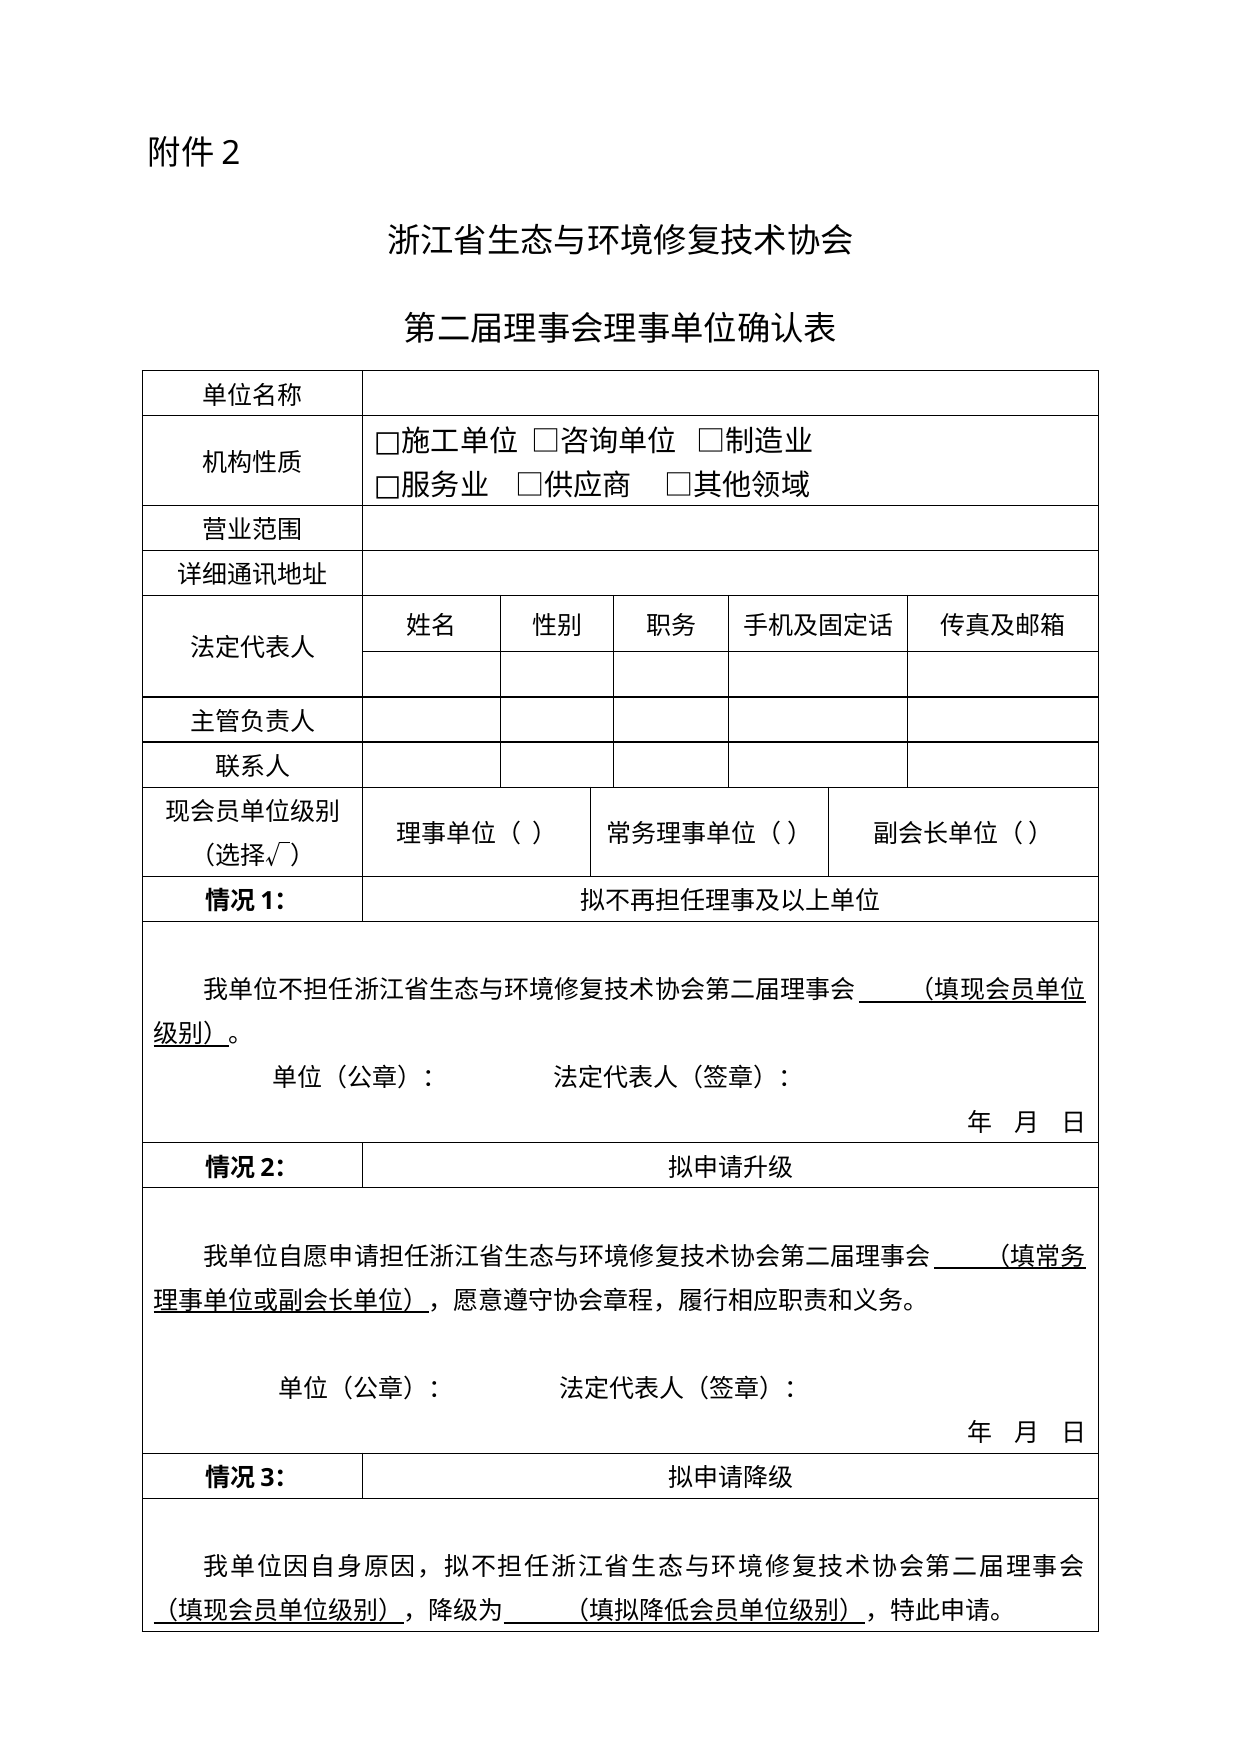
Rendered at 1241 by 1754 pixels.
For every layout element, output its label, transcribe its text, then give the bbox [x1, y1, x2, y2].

table_cell 手机及固定话 [729, 596, 907, 651]
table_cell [143, 1499, 1098, 1631]
table_cell 主管负责人 [143, 698, 362, 741]
table_cell [908, 698, 1098, 741]
text 附件2 [148, 106, 1093, 194]
table_cell [908, 743, 1098, 787]
table_cell 详细通讯地址 [143, 551, 362, 595]
table_cell 营业范围 [143, 506, 362, 549]
table_cell 我单位不担任浙江省生态与环境修复技术协会第二届理事会 （填现会员单位级别）。 单位（公章）： 法定代表人（签章）： 年 月 日 [143, 922, 1098, 1142]
table_cell □施工单位 □咨询单位 □制造业 □服务业 □供应商 □其他领域 [363, 416, 1098, 504]
text 浙江省生态与环境修复技术协会 [148, 194, 1093, 282]
table_cell 姓名 [363, 596, 500, 651]
table_cell [501, 698, 613, 741]
table_cell [614, 698, 728, 741]
table_cell 常务理事单位（ ） [591, 788, 828, 876]
table_cell 理事单位（ ） [363, 788, 590, 876]
table_header [363, 371, 1098, 415]
table_cell 情况1： [143, 877, 362, 921]
table_cell [501, 743, 613, 787]
table_cell [729, 698, 907, 741]
table_cell [908, 652, 1098, 696]
table_cell 传真及邮箱 [908, 596, 1098, 651]
table_cell 拟不再担任理事及以上单位 [363, 877, 1098, 921]
text 第二届理事会理事单位确认表 [148, 282, 1093, 370]
table_cell [729, 743, 907, 787]
table_cell 机构性质 [143, 416, 362, 504]
table_cell [614, 743, 728, 787]
table_cell 副会长单位（ ） [829, 788, 1098, 876]
table_cell 联系人 [143, 743, 362, 787]
table_cell 情况2： [143, 1143, 362, 1187]
table_cell [501, 652, 613, 696]
table_cell [363, 652, 500, 696]
table_cell [614, 652, 728, 696]
table_header 单位名称 [143, 371, 362, 415]
table_cell [363, 698, 500, 741]
table_cell [363, 743, 500, 787]
table_cell 性别 [501, 596, 613, 651]
table_cell 拟申请降级 [363, 1454, 1098, 1498]
table_cell 情况3： [143, 1454, 362, 1498]
table_cell [363, 551, 1098, 595]
table_cell 职务 [614, 596, 728, 651]
table_cell 拟申请升级 [363, 1143, 1098, 1187]
table_cell [729, 652, 907, 696]
table_cell 我单位自愿申请担任浙江省生态与环境修复技术协会第二届理事会 （填常务理事单位或副会长单位），愿意遵守协会章程，履行相应职责和义务。 单位（公章）： 法定代表人（签章）： 年 月 日 [143, 1188, 1098, 1453]
table_cell [363, 506, 1098, 549]
table_cell 现会员单位级别（选择√） [143, 788, 362, 876]
table_cell 法定代表人 [143, 596, 362, 696]
